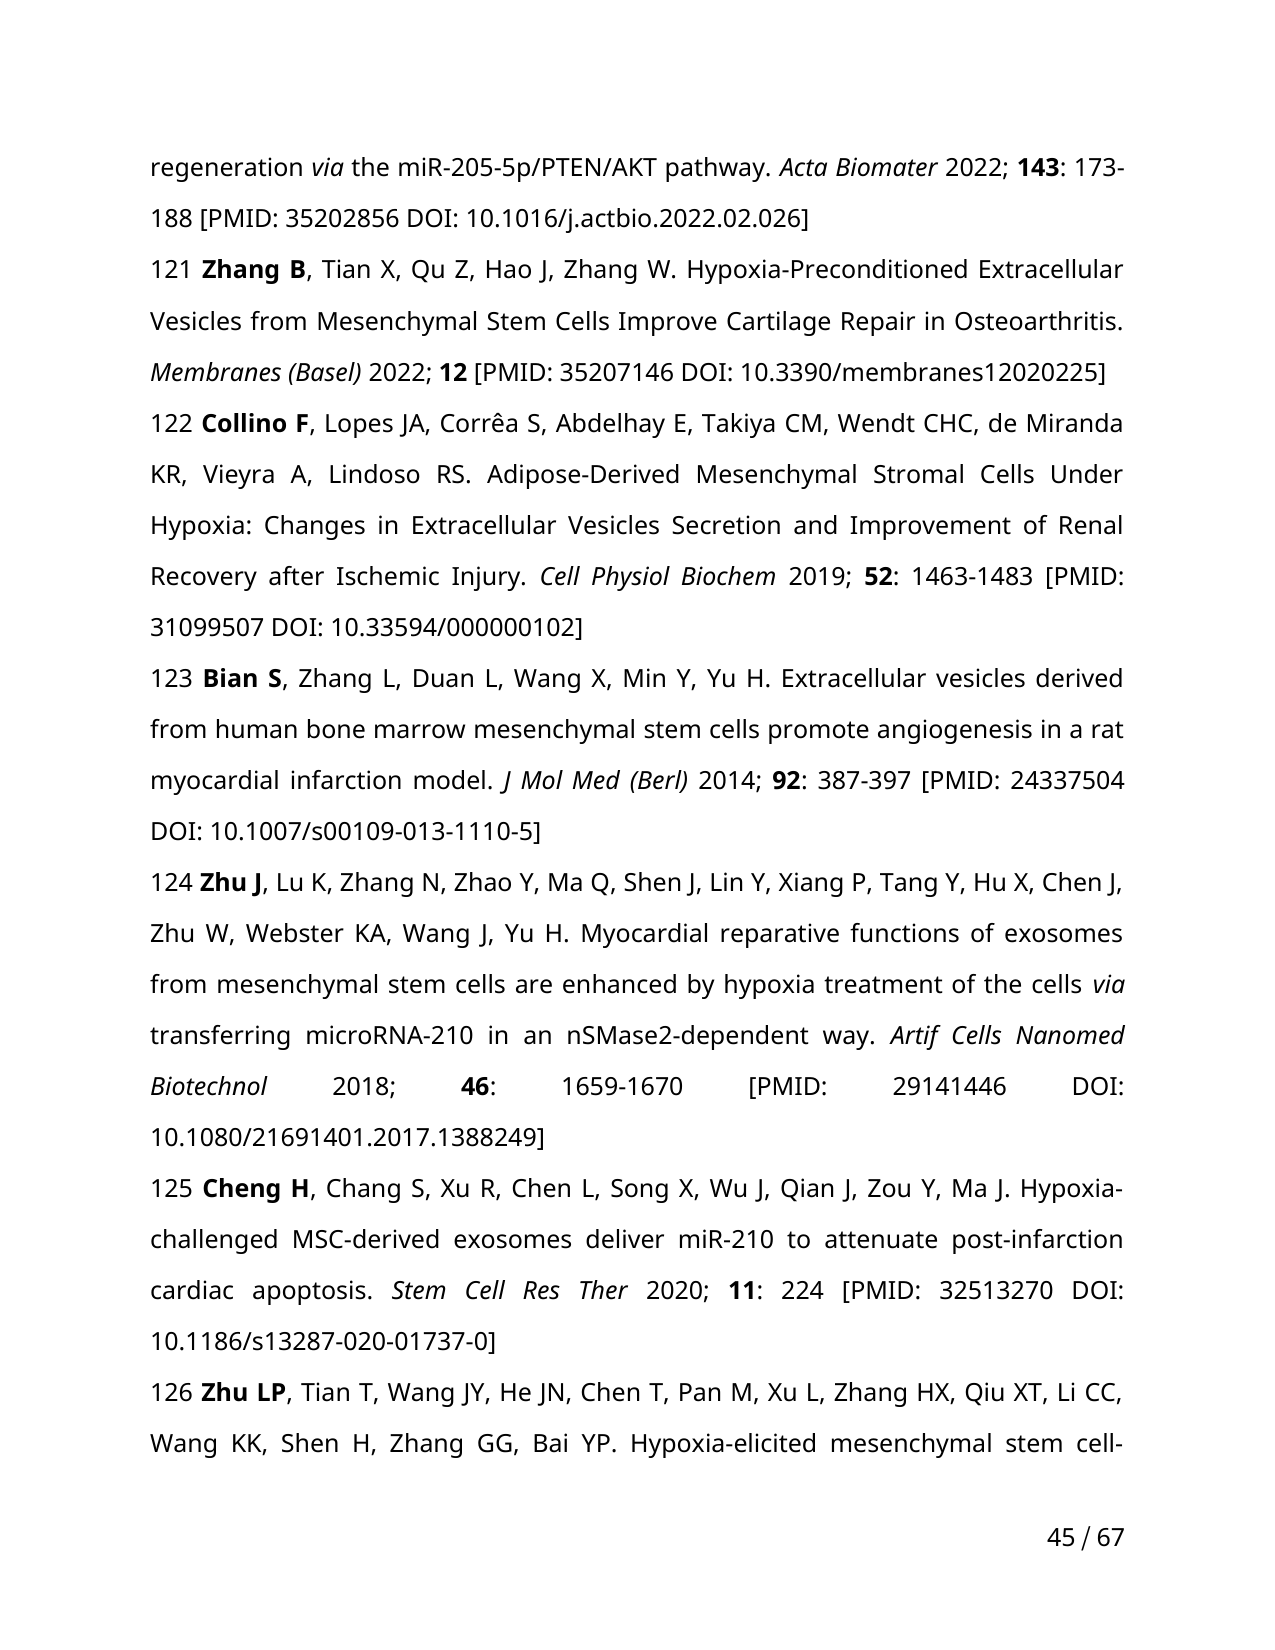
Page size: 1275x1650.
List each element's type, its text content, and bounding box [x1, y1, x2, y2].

text 125 Cheng H, Chang S, Xu R, Chen L, Song X, Wu J, Qian J, Zou Y, Ma J. Hypoxia-challenged MSC-derived exosomes deliver miR-210 to attenuate post-infarction cardiac apoptosis. Stem Cell Res Ther 2020; 11: 224 [PMID: 32513270 DOI: 10.1186/s13287-020-01737-0] [150, 1171, 1125, 1358]
text 121 Zhang B, Tian X, Qu Z, Hao J, Zhang W. Hypoxia-Preconditioned Extracellular Vesicles from Mesenchymal Stem Cells Improve Cartilage Repair in Osteoarthritis. Membranes (Basel) 2022; 12 [PMID: 35207146 DOI: 10.3390/membranes12020225] [150, 252, 1125, 388]
text 123 Bian S, Zhang L, Duan L, Wang X, Min Y, Yu H. Extracellular vesicles derived from human bone marrow mesenchymal stem cells promote angiogenesis in a rat myocardial infarction model. J Mol Med (Berl) 2014; 92: 387-397 [PMID: 24337504 DOI: 10.1007/s00109-013-1110-5] [150, 660, 1125, 848]
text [150, 1375, 1125, 1460]
text 124 Zhu J, Lu K, Zhang N, Zhao Y, Ma Q, Shen J, Lin Y, Xiang P, Tang Y, Hu X, Chen J, Zhu W, Webster KA, Wang J, Yu H. Myocardial reparative functions of exosomes from mesenchymal stem cells are enhanced by hypoxia treatment of the cells via transferring microRNA-210 in an nSMase2-dependent way. Artif Cells Nanomed Biotechnol 2018; 46: 1659-1670 [PMID: 29141446 DOI: 10.1080/21691401.2017.1388249] [150, 864, 1125, 1154]
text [150, 150, 1125, 235]
text 122 Collino F, Lopes JA, Corrêa S, Abdelhay E, Takiya CM, Wendt CHC, de Miranda KR, Vieyra A, Lindoso RS. Adipose-Derived Mesenchymal Stromal Cells Under Hypoxia: Changes in Extracellular Vesicles Secretion and Improvement of Renal Recovery after Ischemic Injury. Cell Physiol Biochem 2019; 52: 1463-1483 [PMID: 31099507 DOI: 10.33594/000000102] [150, 405, 1125, 643]
